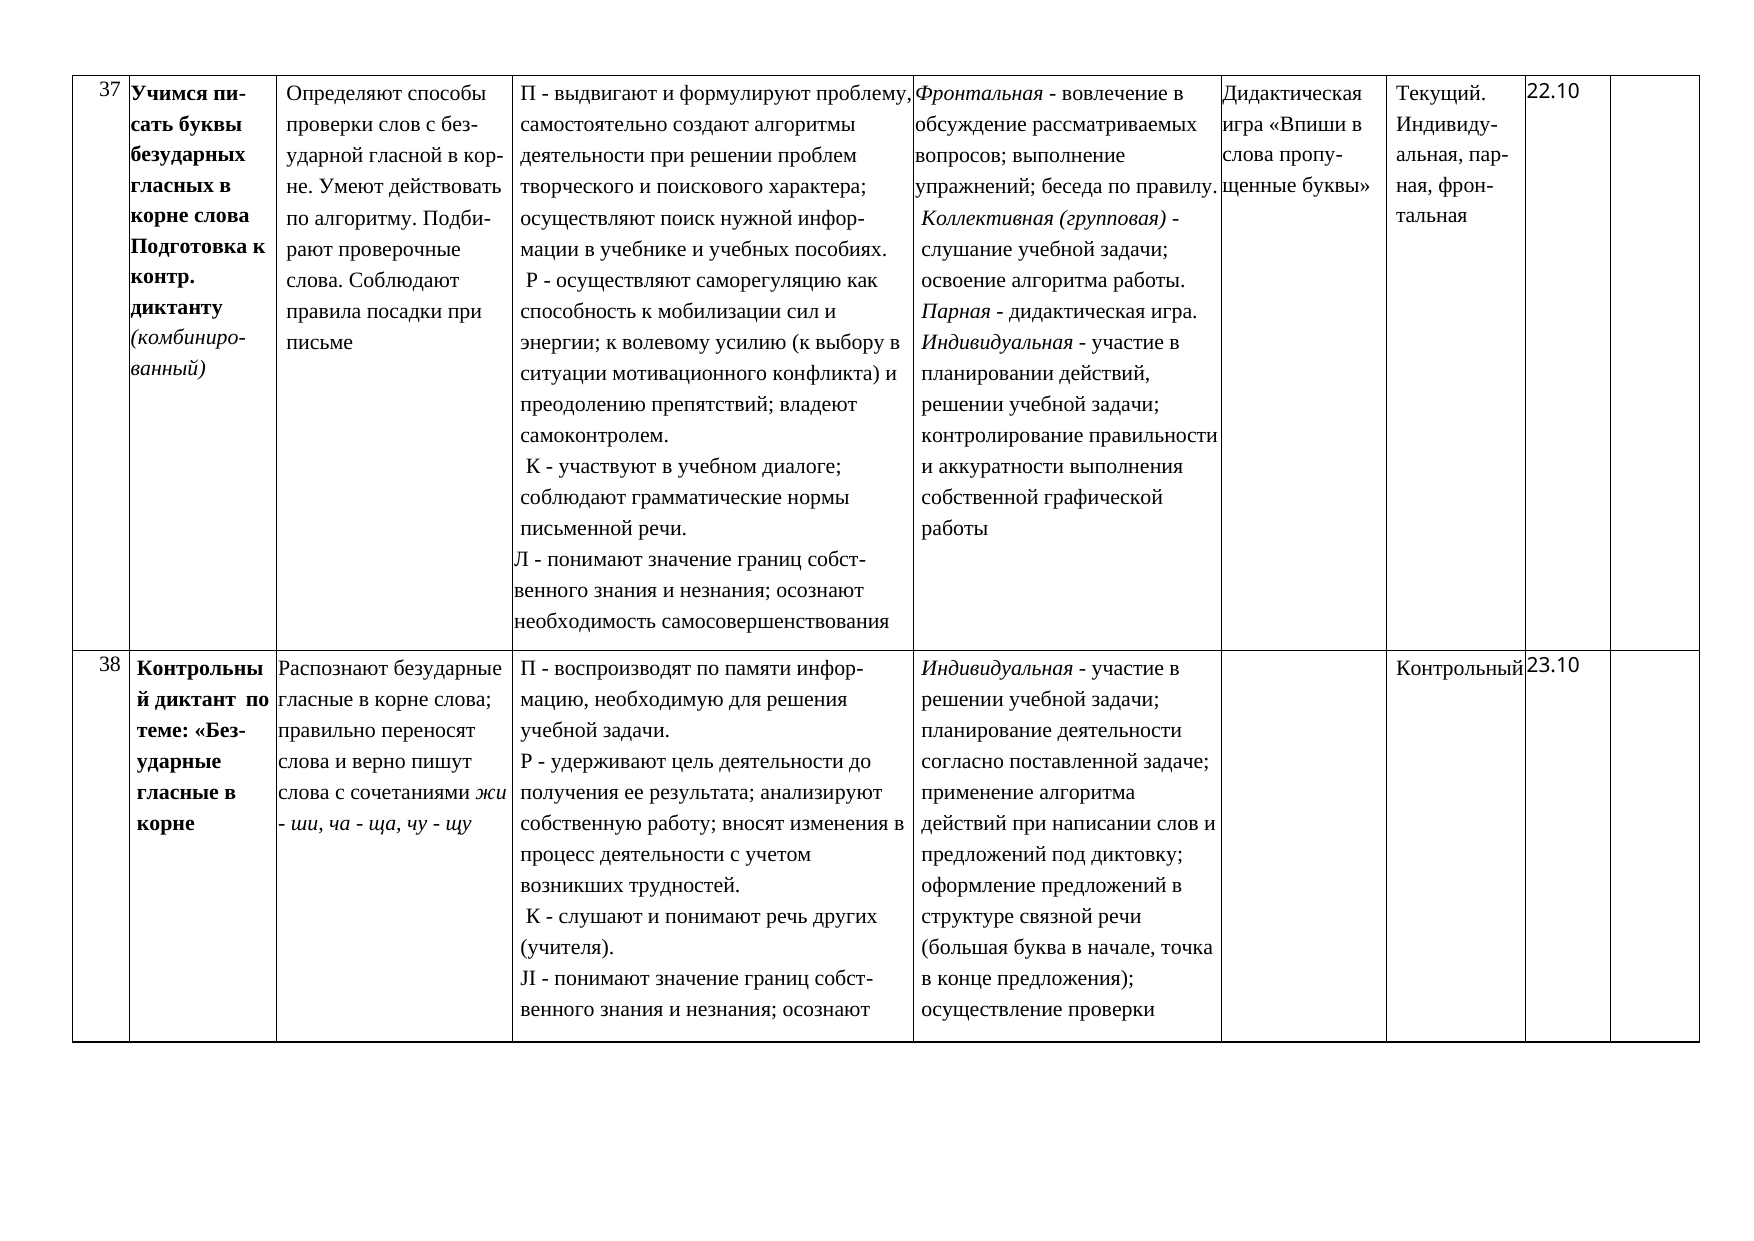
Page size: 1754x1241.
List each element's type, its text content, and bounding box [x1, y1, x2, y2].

table_cell Индивидуальная - участие в решении учебной задачи; планирование деятельности согласно поставленной задаче; применение алгоритма действий при написании слов и предложений под диктовку; оформление предложений в структуре связной речи (большая буква в начале, точка в конце предложения); осуществление проверки [914, 651, 1221, 1041]
table_cell Распознают безударные гласные в корне слова; правильно переносят слова и верно пишут слова с сочетаниями жи - ши, ча - ща, чу - щу [277, 651, 512, 1041]
table_header 22.10 [1526, 76, 1610, 649]
table_header Дидактическая игра «Впиши в слова пропущенные буквы» [1222, 76, 1386, 649]
table_header [1611, 76, 1699, 649]
table_cell [1222, 651, 1386, 1041]
table_cell [1611, 651, 1699, 1041]
table_cell Контрольный [1387, 651, 1525, 1041]
table_header 37 [73, 76, 129, 649]
table_cell 23.10 [1526, 651, 1610, 1041]
table_header П - выдвигают и формулируют проблему, самостоятельно создают алгоритмы деятельности при решении проблем творческого и поискового характера; осуществляют поиск нужной информации в учебнике и учебных пособиях. Р - осуществляют саморегуляцию как способность к мобилизации сил и энергии; к волевому усилию (к выбору в ситуации мотивационного конфликта) и преодолению препятствий; владеют самоконтролем. К - участвуют в учебном диалоге; соблюдают грамматические нормы письменной речи. Л - понимают значение границ собственного знания и незнания; осознают необходимость самосовершенствования [513, 76, 913, 649]
table_header Учимся писать буквы безударных гласных в корне слова Подготовка к контр. диктанту (комбинированный) [130, 76, 276, 649]
table_header Определяют способы проверки слов с безударной гласной в корне. Умеют действовать по алгоритму. Подбирают проверочные слова. Соблюдают правила посадки при письме [277, 76, 512, 649]
table_cell П - воспроизводят по памяти информацию, необходимую для решения учебной задачи. Р - удерживают цель деятельности до получения ее результата; анализируют собственную работу; вносят изменения в процесс деятельности с учетом возникших трудностей. К - слушают и понимают речь других (учителя). JI - понимают значение границ собственного знания и незнания; осознают [513, 651, 913, 1041]
table_cell 38 [73, 651, 129, 1041]
table_header Фронтальная - вовлечение в обсуждение рассматриваемых вопросов; выполнение упражнений; беседа по правилу. Коллективная (групповая) - слушание учебной задачи; освоение алгоритма работы. Парная - дидактическая игра. Индивидуальная - участие в планировании действий, решении учебной задачи; контролирование правильности и аккуратности выполнения собственной графической работы [914, 76, 1221, 649]
table_header Текущий. Индивидуальная, парная, фронтальная [1387, 76, 1525, 649]
table_cell Контрольный диктант по теме: «Безударные гласные в корне [130, 651, 276, 1041]
